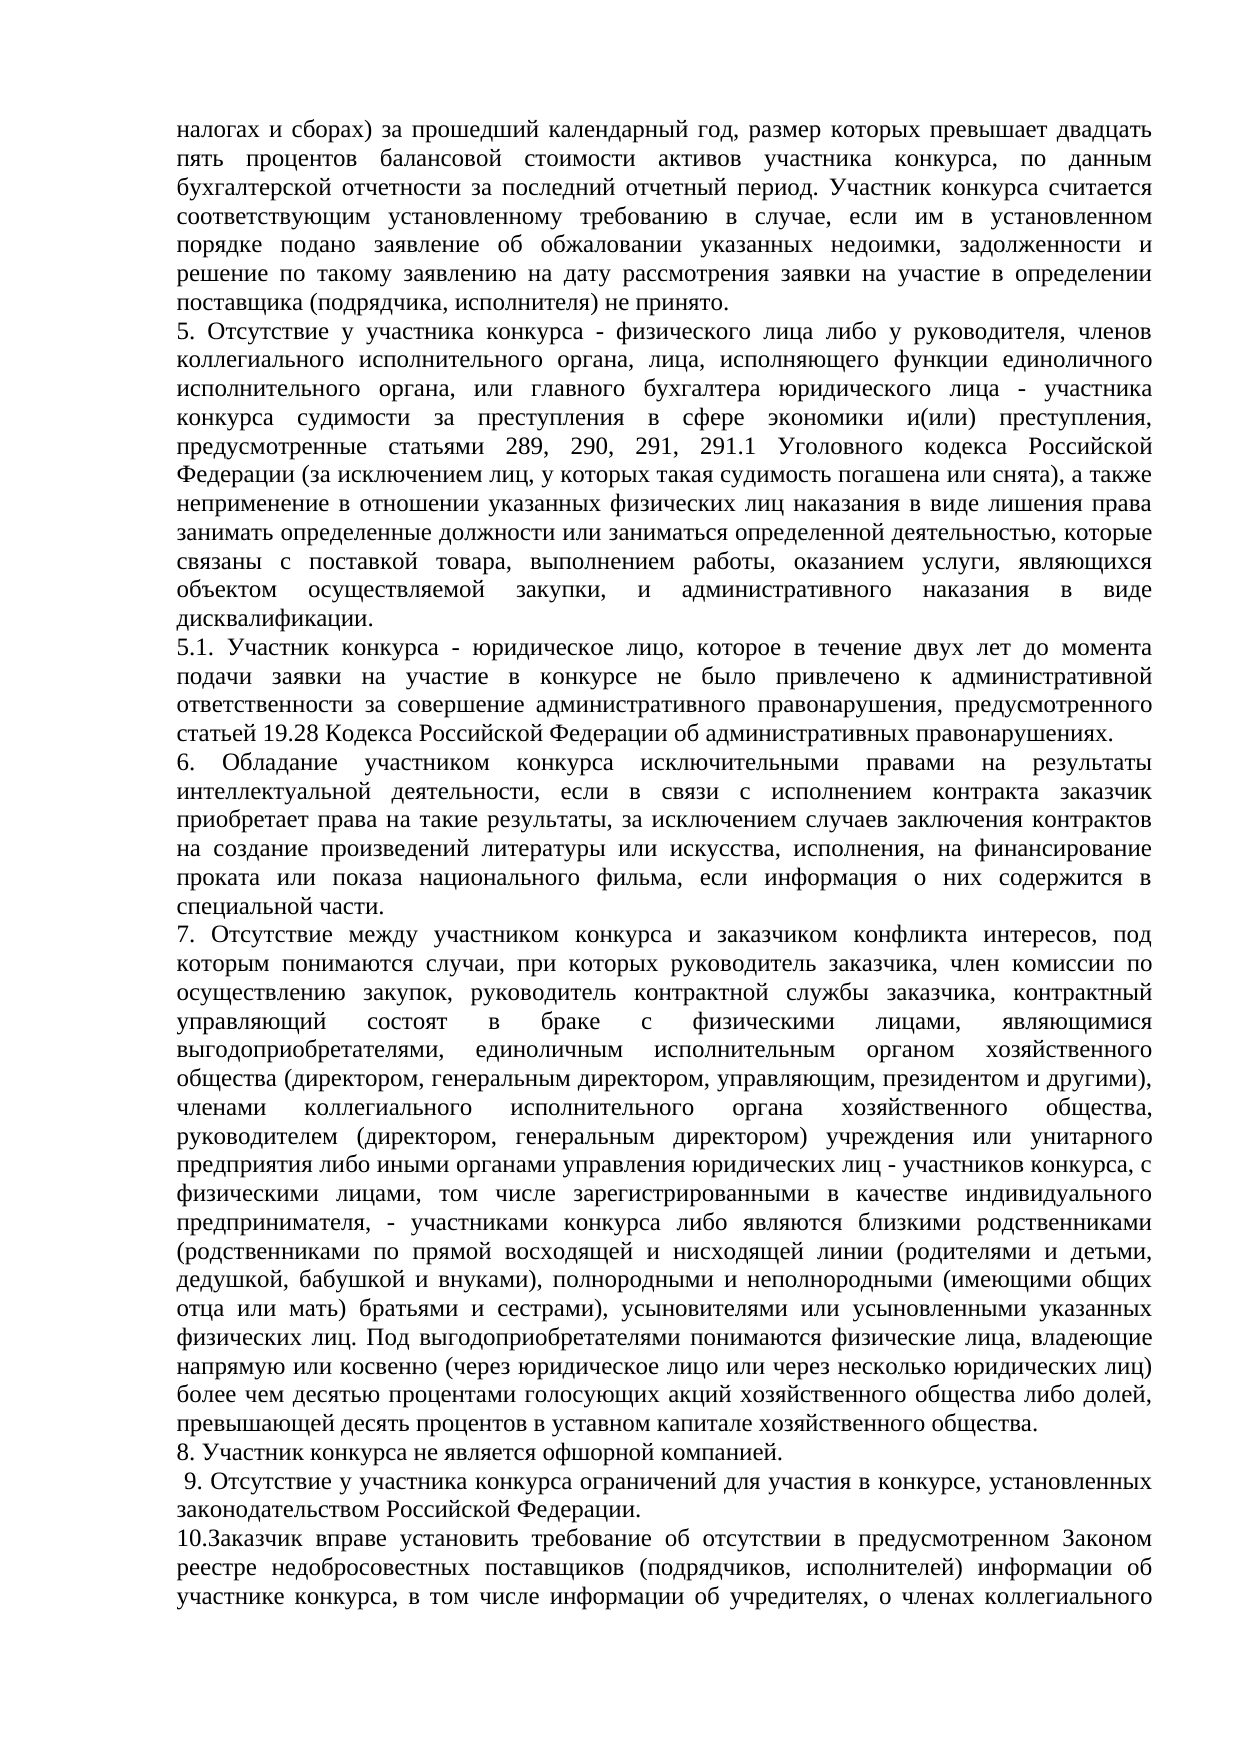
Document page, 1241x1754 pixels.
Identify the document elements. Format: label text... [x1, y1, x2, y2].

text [176, 114, 1153, 316]
text 5. Отсутствие у участника конкурса - физического лица либо у руководителя, членов коллегиального исполнительного органа, лица, исполняющего функции единоличного исполнительного органа, или главного бухгалтера юридического лица - участника конкурса судимости за преступления в сфере экономики и(или) преступления, предусмотренные статьями 289, 290, 291, 291.1 Уголовного кодекса Российской Федерации (за исключением лиц, у которых такая судимость погашена или снята), а также неприменение в отношении указанных физических лиц наказания в виде лишения права занимать определенные должности или заниматься определенной деятельностью, которые связаны с поставкой товара, выполнением работы, оказанием услуги, являющихся объектом осуществляемой закупки, и административного наказания в виде дисквалификации. [176, 316, 1153, 632]
text 7. Отсутствие между участником конкурса и заказчиком конфликта интересов, под которым понимаются случаи, при которых руководитель заказчика, член комиссии по осуществлению закупок, руководитель контрактной службы заказчика, контрактный управляющий состоят в браке с физическими лицами, являющимися выгодоприобретателями, единоличным исполнительным органом хозяйственного общества (директором, генеральным директором, управляющим, президентом и другими), членами коллегиального исполнительного органа хозяйственного общества, руководителем (директором, генеральным директором) учреждения или унитарного предприятия либо иными органами управления юридических лиц - участников конкурса, с физическими лицами, том числе зарегистрированными в качестве индивидуального предпринимателя, - участниками конкурса либо являются близкими родственниками (родственниками по прямой восходящей и нисходящей линии (родителями и детьми, дедушкой, бабушкой и внуками), полнородными и неполнородными (имеющими общих отца или мать) братьями и сестрами), усыновителями или усыновленными указанных физических лиц. Под выгодоприобретателями понимаются физические лица, владеющие напрямую или косвенно (через юридическое лицо или через несколько юридических лиц) более чем десятью процентами голосующих акций хозяйственного общества либо долей, превышающей десять процентов в уставном капитале хозяйственного общества. [176, 919, 1153, 1437]
text 5.1. Участник конкурса - юридическое лицо, которое в течение двух лет до момента подачи заявки на участие в конкурсе не было привлечено к административной ответственности за совершение административного правонарушения, предусмотренного статьей 19.28 Кодекса Российской Федерации об административных правонарушениях. [176, 632, 1153, 747]
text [176, 1523, 1153, 1609]
text 6. Обладание участником конкурса исключительными правами на результаты интеллектуальной деятельности, если в связи с исполнением контракта заказчик приобретает права на такие результаты, за исключением случаев заключения контрактов на создание произведений литературы или искусства, исполнения, на финансирование проката или показа национального фильма, если информация о них содержится в специальной части. [176, 747, 1153, 919]
text 8. Участник конкурса не является офшорной компанией. [176, 1437, 1153, 1466]
text 9. Отсутствие у участника конкурса ограничений для участия в конкурсе, установленных законодательством Российской Федерации. [176, 1466, 1153, 1523]
